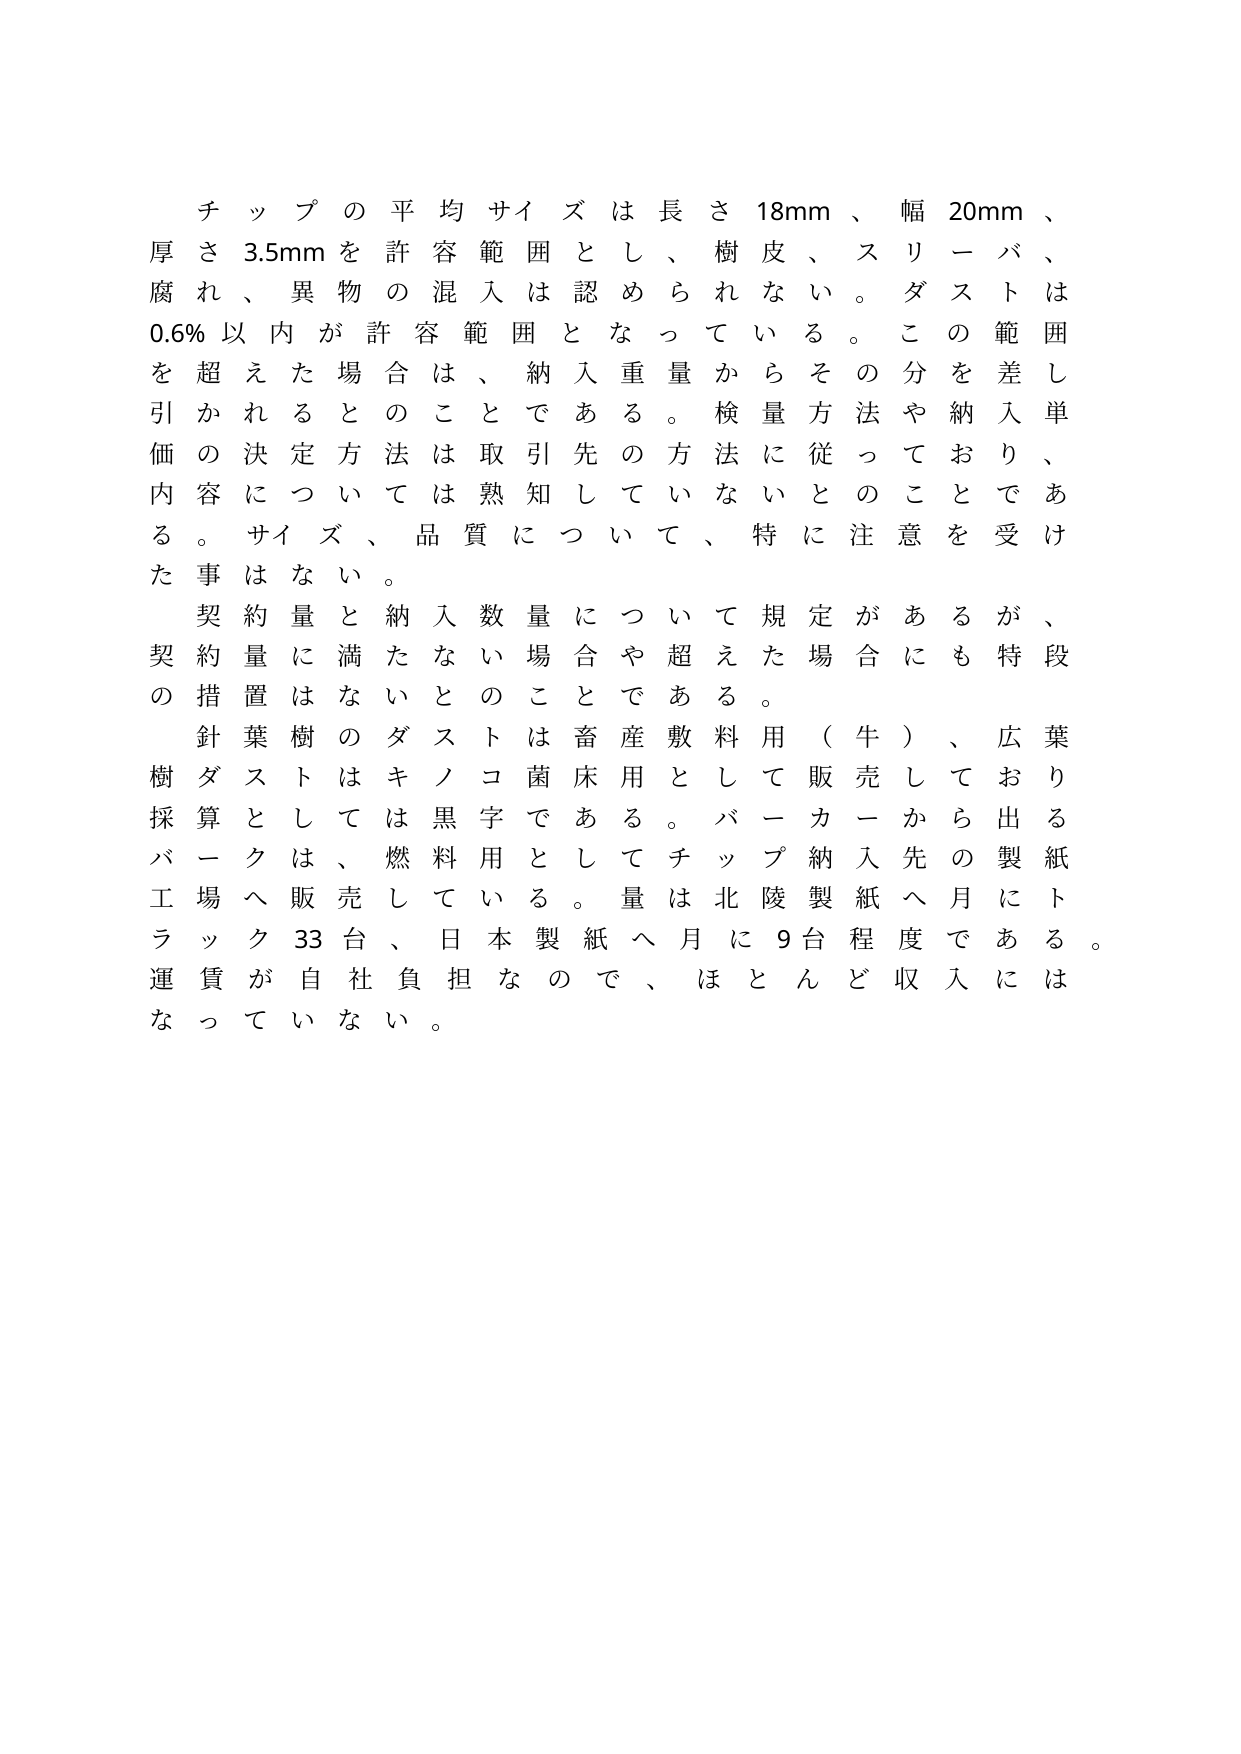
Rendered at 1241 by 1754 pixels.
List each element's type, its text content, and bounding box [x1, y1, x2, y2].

text チップの平均サイズは長さ18mm、幅20mm、厚さ3.5mmを許容範囲とし、樹皮、スリーバ、腐れ、異物の混入は認められない。ダストは0.6%以内が許容範囲となっている。この範囲を超えた場合は、納入重量からその分を差し引かれるとのことである。検量方法や納入単価の決定方法は取引先の方法に従っており、内容については熟知していないとのことである。サイズ、品質について、特に注意を受けた事はない。 [149, 190, 1091, 594]
text 契約量と納入数量について規定があるが、契約量に満たない場合や超えた場合にも特段の措置はないとのことである。 [149, 594, 1091, 715]
text 針葉樹のダストは畜産敷料用（牛）、広葉樹ダストはキノコ菌床用として販売しており、採算としては黒字である。バーカーから出るバークは、燃料用としてチップ納入先の製紙工場へ販売している。量は北陵製紙へ月にトラック33台、日本製紙へ月に9台程度である。運賃が自社負担なので、ほとんど収入にはなっていない。 [149, 715, 1091, 1039]
